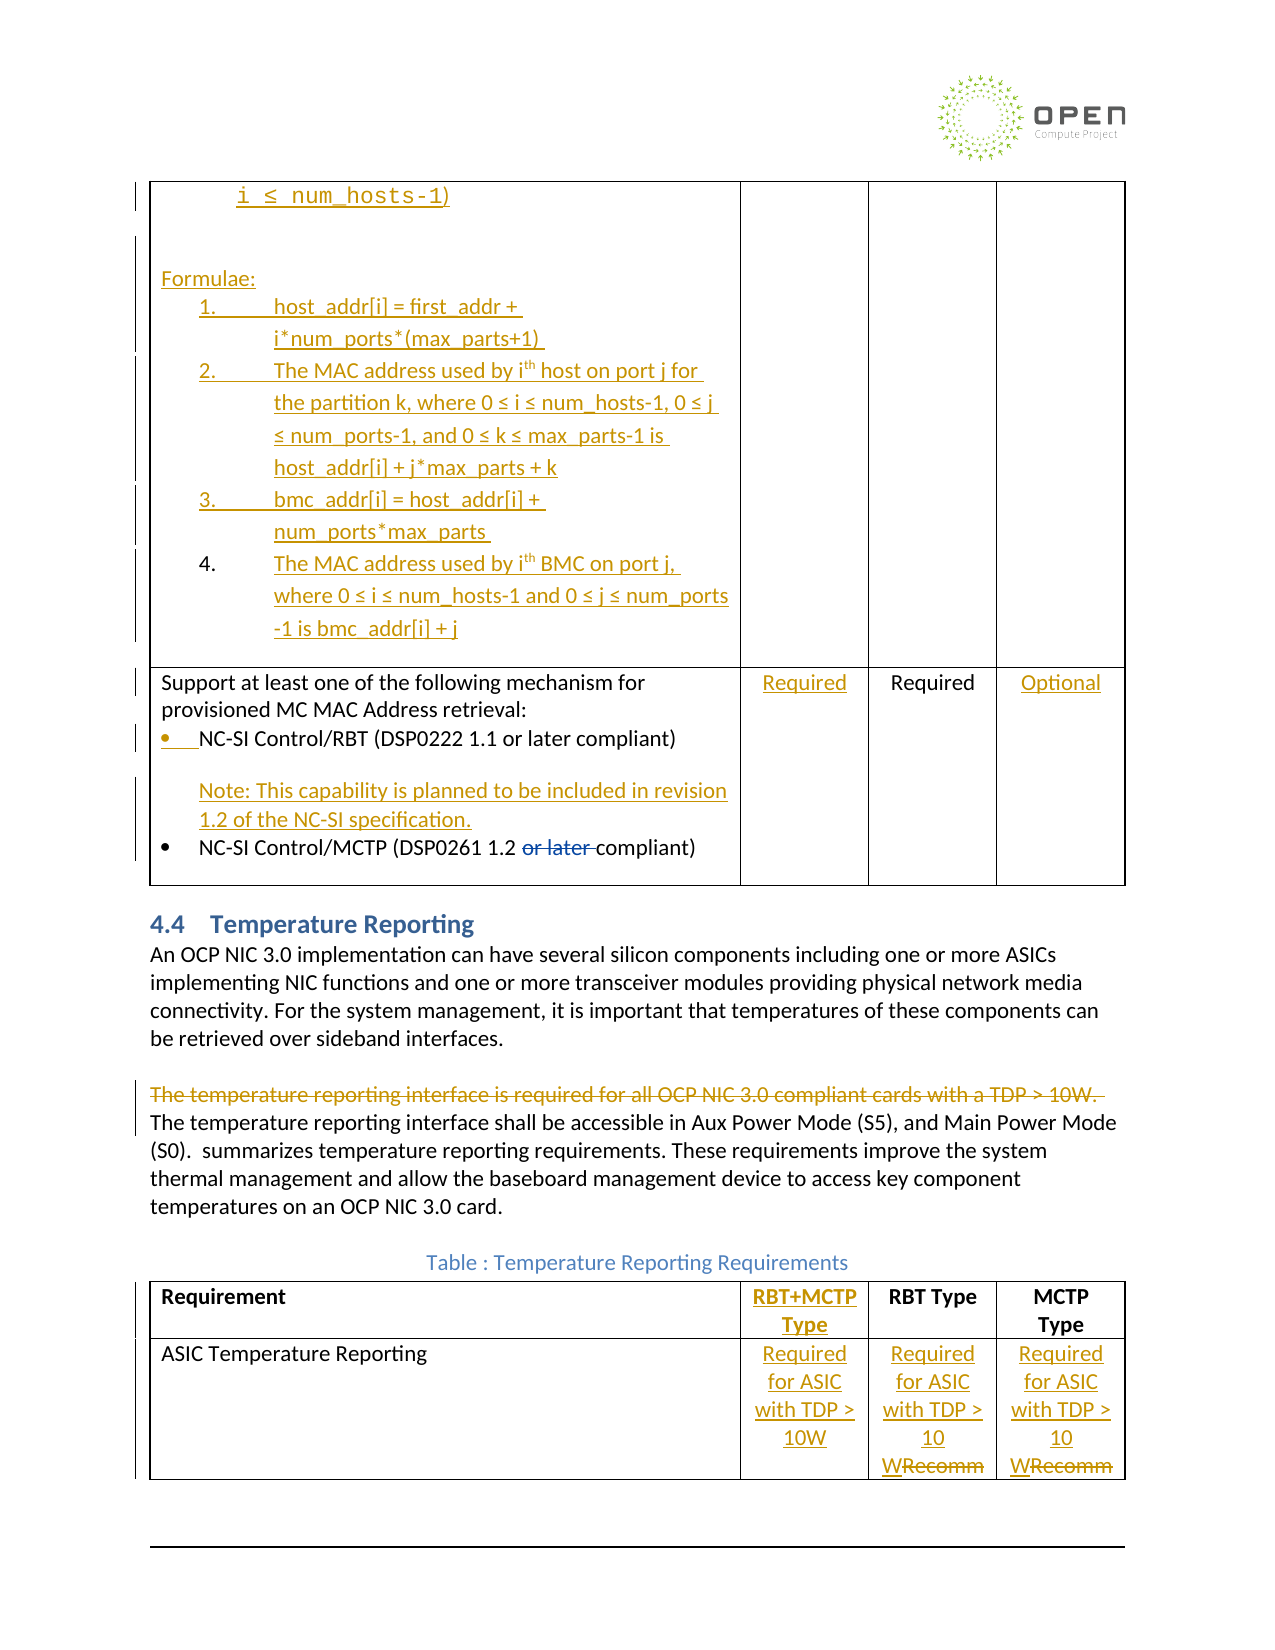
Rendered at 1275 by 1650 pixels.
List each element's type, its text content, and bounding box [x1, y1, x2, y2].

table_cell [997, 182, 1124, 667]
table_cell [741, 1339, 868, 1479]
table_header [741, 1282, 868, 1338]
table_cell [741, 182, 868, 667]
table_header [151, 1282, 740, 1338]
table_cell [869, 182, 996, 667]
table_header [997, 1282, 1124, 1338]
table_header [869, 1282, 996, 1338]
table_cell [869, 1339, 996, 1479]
text Table 43: Temperature Reporting Requirements [150, 1248, 1125, 1277]
subtitle Temperature Reporting [150, 907, 1125, 940]
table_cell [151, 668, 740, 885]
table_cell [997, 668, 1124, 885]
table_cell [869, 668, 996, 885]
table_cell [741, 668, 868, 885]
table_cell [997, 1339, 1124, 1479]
text An OCP NIC 3.0 implementation can have several silicon components including one or more ASICs implementing NIC functions and one or more transceiver modules providing physical network media connectivity. For the system management, it is important that temperatures of these components can be retrieved over sideband interfaces. [150, 940, 1125, 1052]
picture [937, 75, 1125, 168]
text The temperature reporting interface shall be accessible in Aux Power Mode (S5), and Main Power Mode (S0). Table 43 summarizes temperature reporting requirements. These requirements improve the system thermal management and allow the baseboard management device to access key component temperatures on an OCP NIC 3.0 card. [150, 1080, 1125, 1221]
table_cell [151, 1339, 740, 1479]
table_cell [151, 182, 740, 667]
